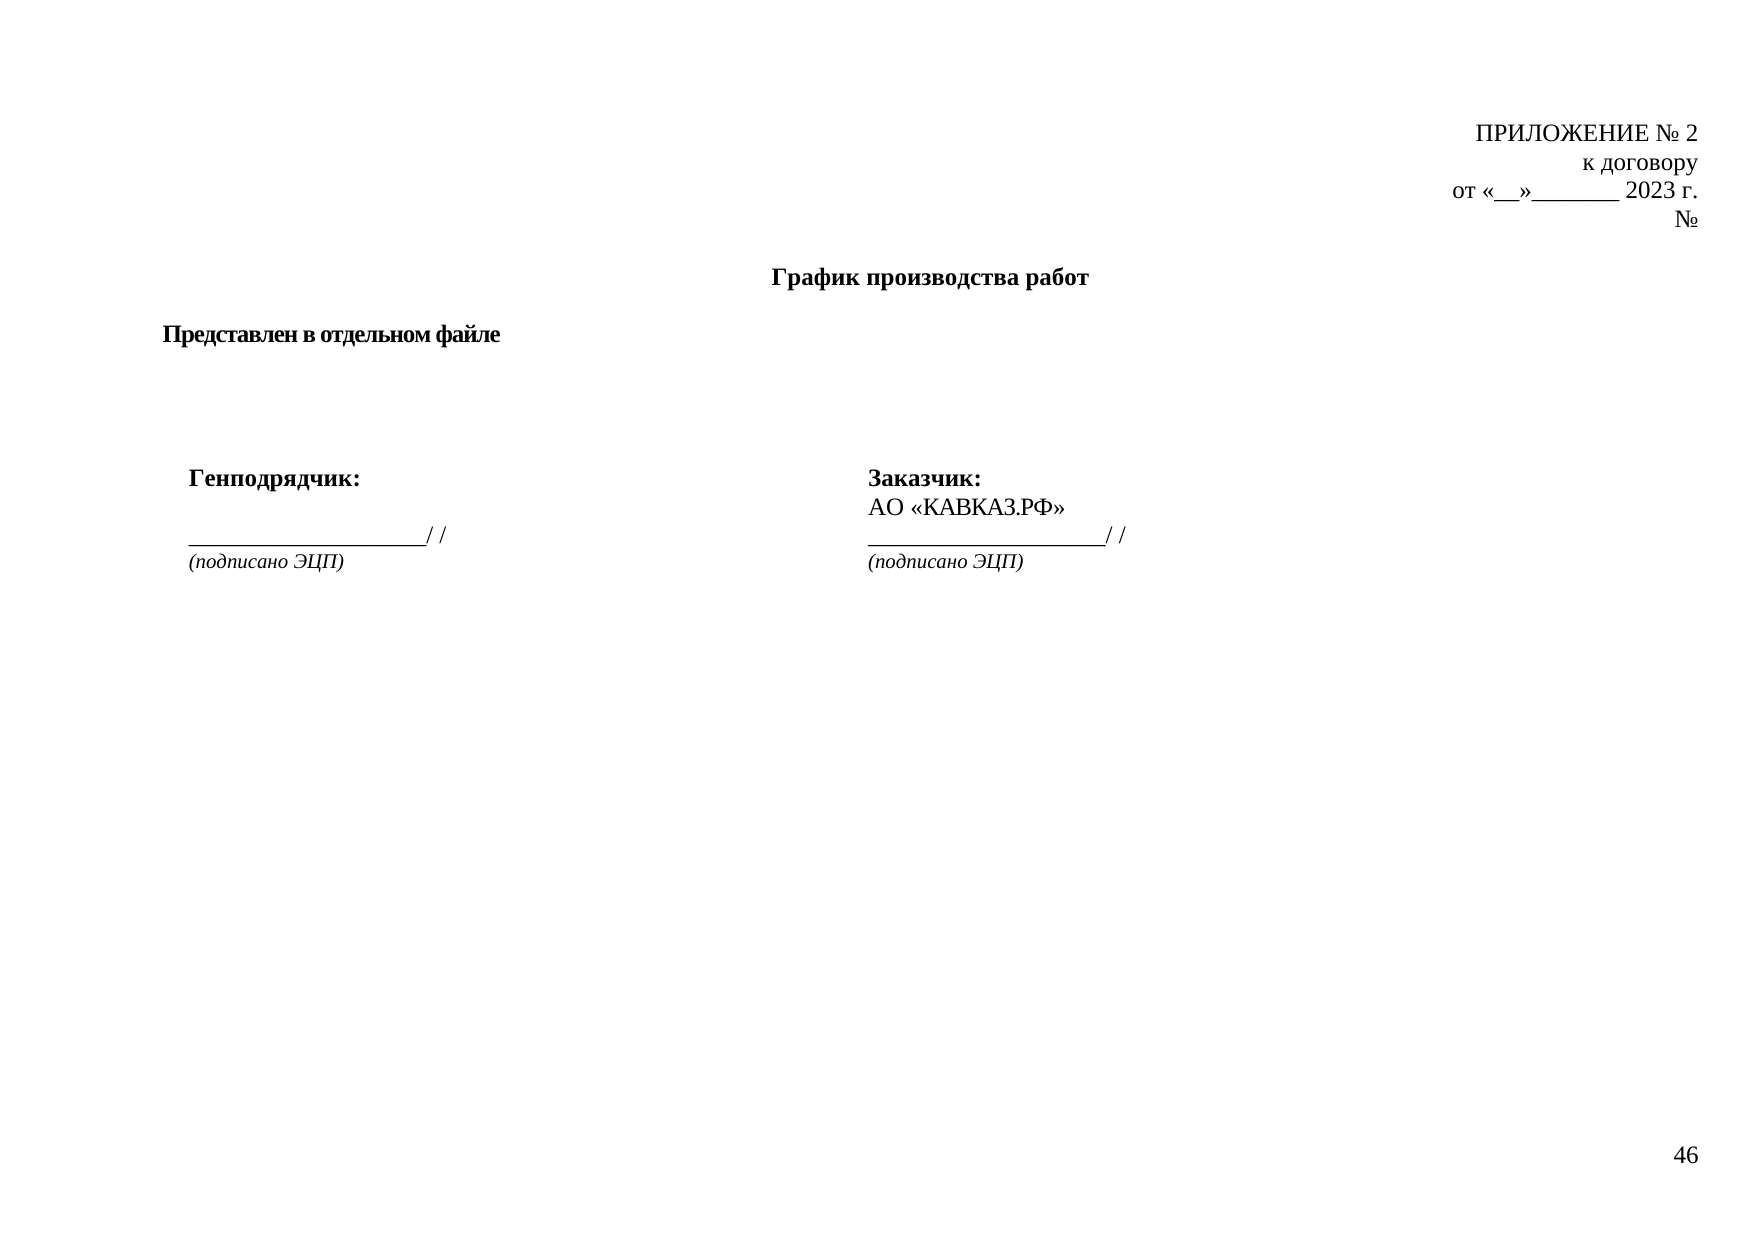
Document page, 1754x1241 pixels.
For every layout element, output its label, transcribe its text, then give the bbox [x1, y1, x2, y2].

table_header Заказчик: АО «КАВКАЗ.РФ» ___________________/ / (подписано ЭЦП) [857, 463, 1551, 573]
table_header Генподрядчик: ___________________/ / (подписано ЭЦП) [177, 463, 857, 573]
text Представлен в отдельном файле [103, 319, 1698, 348]
text № [103, 204, 1698, 233]
text к договору [103, 147, 1698, 176]
text ПРИЛОЖЕНИЕ № 2 [103, 118, 1698, 147]
text от «__»_______ 2023 г. [103, 176, 1698, 204]
text График производства работ [103, 262, 1698, 291]
